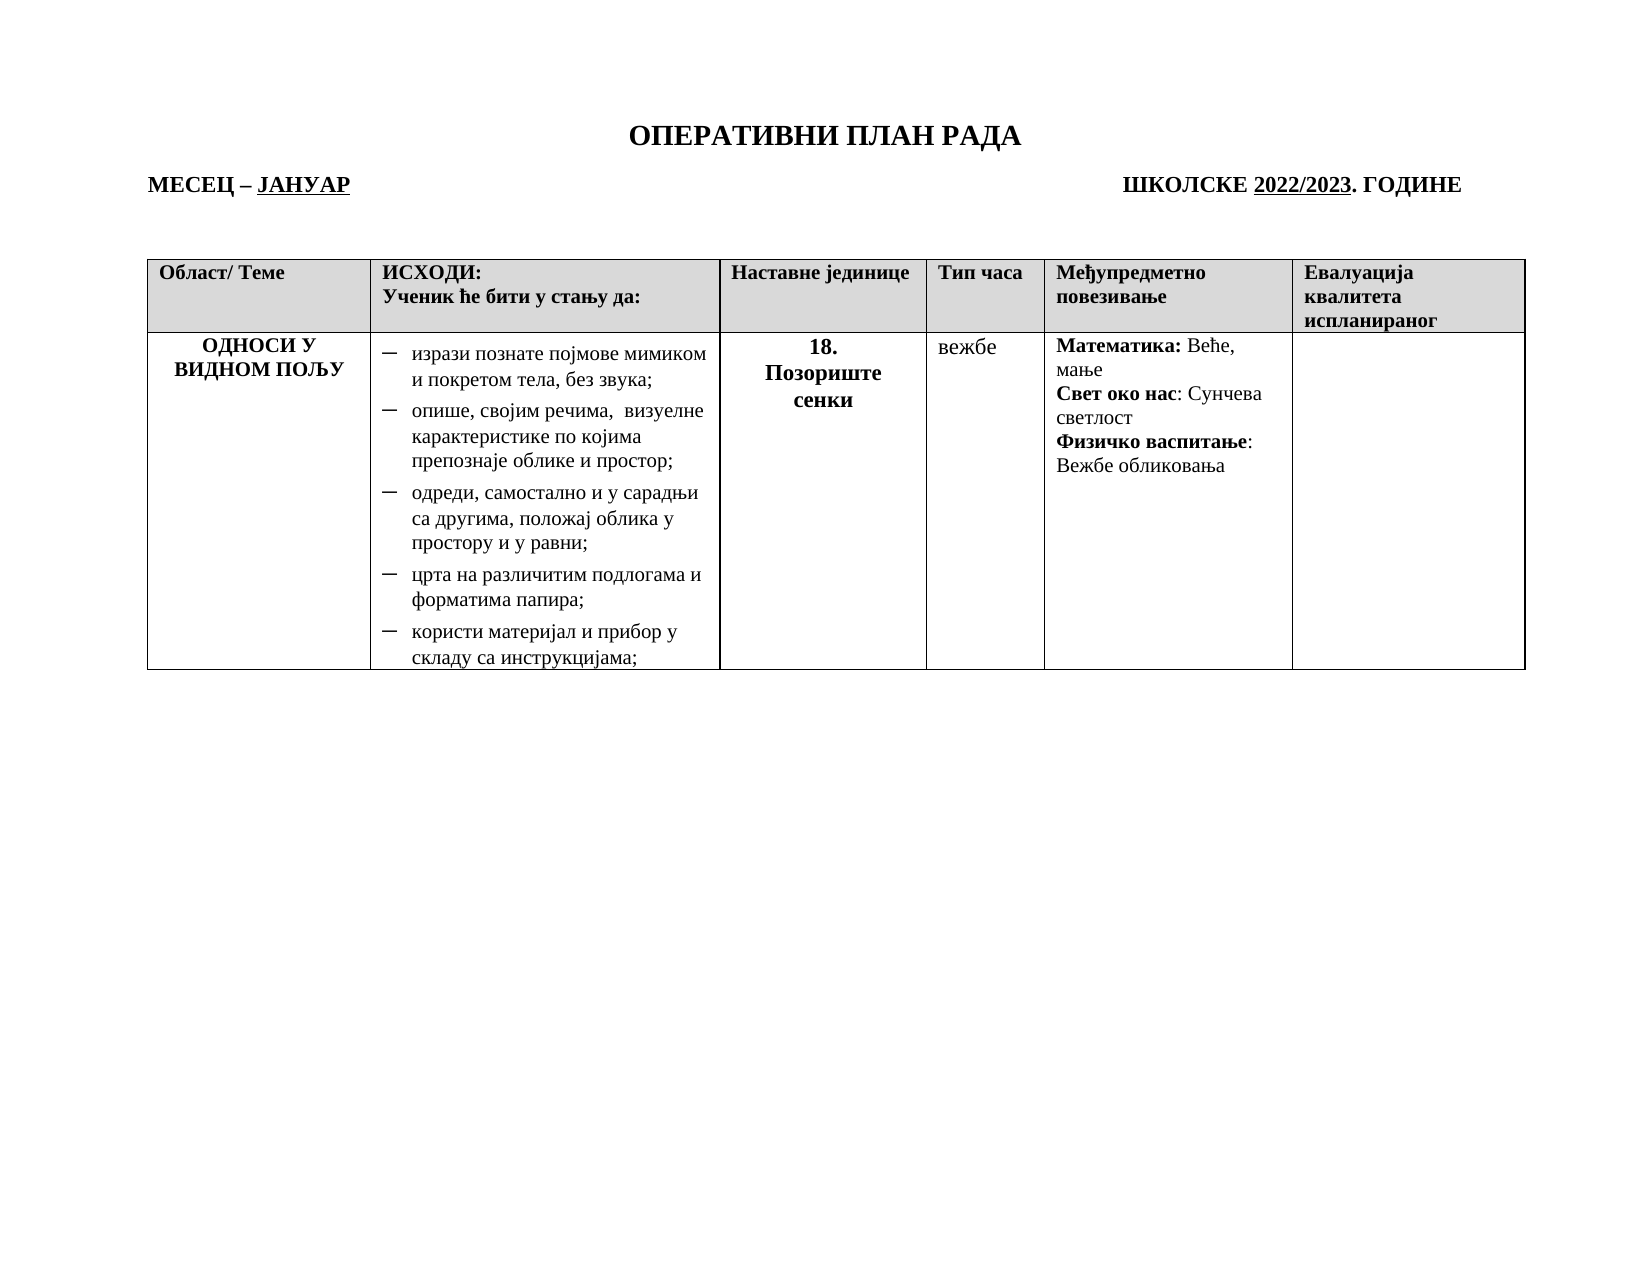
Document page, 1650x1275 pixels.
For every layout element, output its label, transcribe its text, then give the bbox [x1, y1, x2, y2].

table_header Област/ Теме [148, 260, 370, 332]
table_cell ОДНОСИ У ВИДНОМ ПОЉУ [148, 333, 370, 669]
table_header Евалуација квалитета испланираног [1293, 260, 1524, 332]
table_header Тип часа [927, 260, 1044, 332]
text МЕСЕЦ – ЈАНУАР ШКОЛСКЕ 2022/2023. ГОДИНЕ [148, 171, 1502, 197]
table_cell 18. Позориште сенки [721, 333, 926, 669]
table_header ИСХОДИ: Ученик ће бити у стању да: [371, 260, 719, 332]
table_cell [1293, 333, 1524, 669]
table_header Наставне јединице [721, 260, 926, 332]
table_cell вежбе [927, 333, 1044, 669]
text ОПЕРАТИВНИ ПЛАН РАДА [148, 118, 1502, 152]
table_cell Математика: Веће, мање Свет око нас: Сунчева светлост Физичко васпитање: Вежбе обликовања [1045, 333, 1292, 669]
table_header Међупредметно повезивање [1045, 260, 1292, 332]
table_cell изрази познате појмове мимиком и покретом тела, без звука; опише, својим речима, визуелне карактеристике по којима препознаје облике и простор; одреди, самостално и у сарадњи са другима, положај облика у простору и у равни; црта на различитим подлогама и форматима папира; користи материјал и прибор у складу са инструкцијама; [371, 333, 719, 669]
